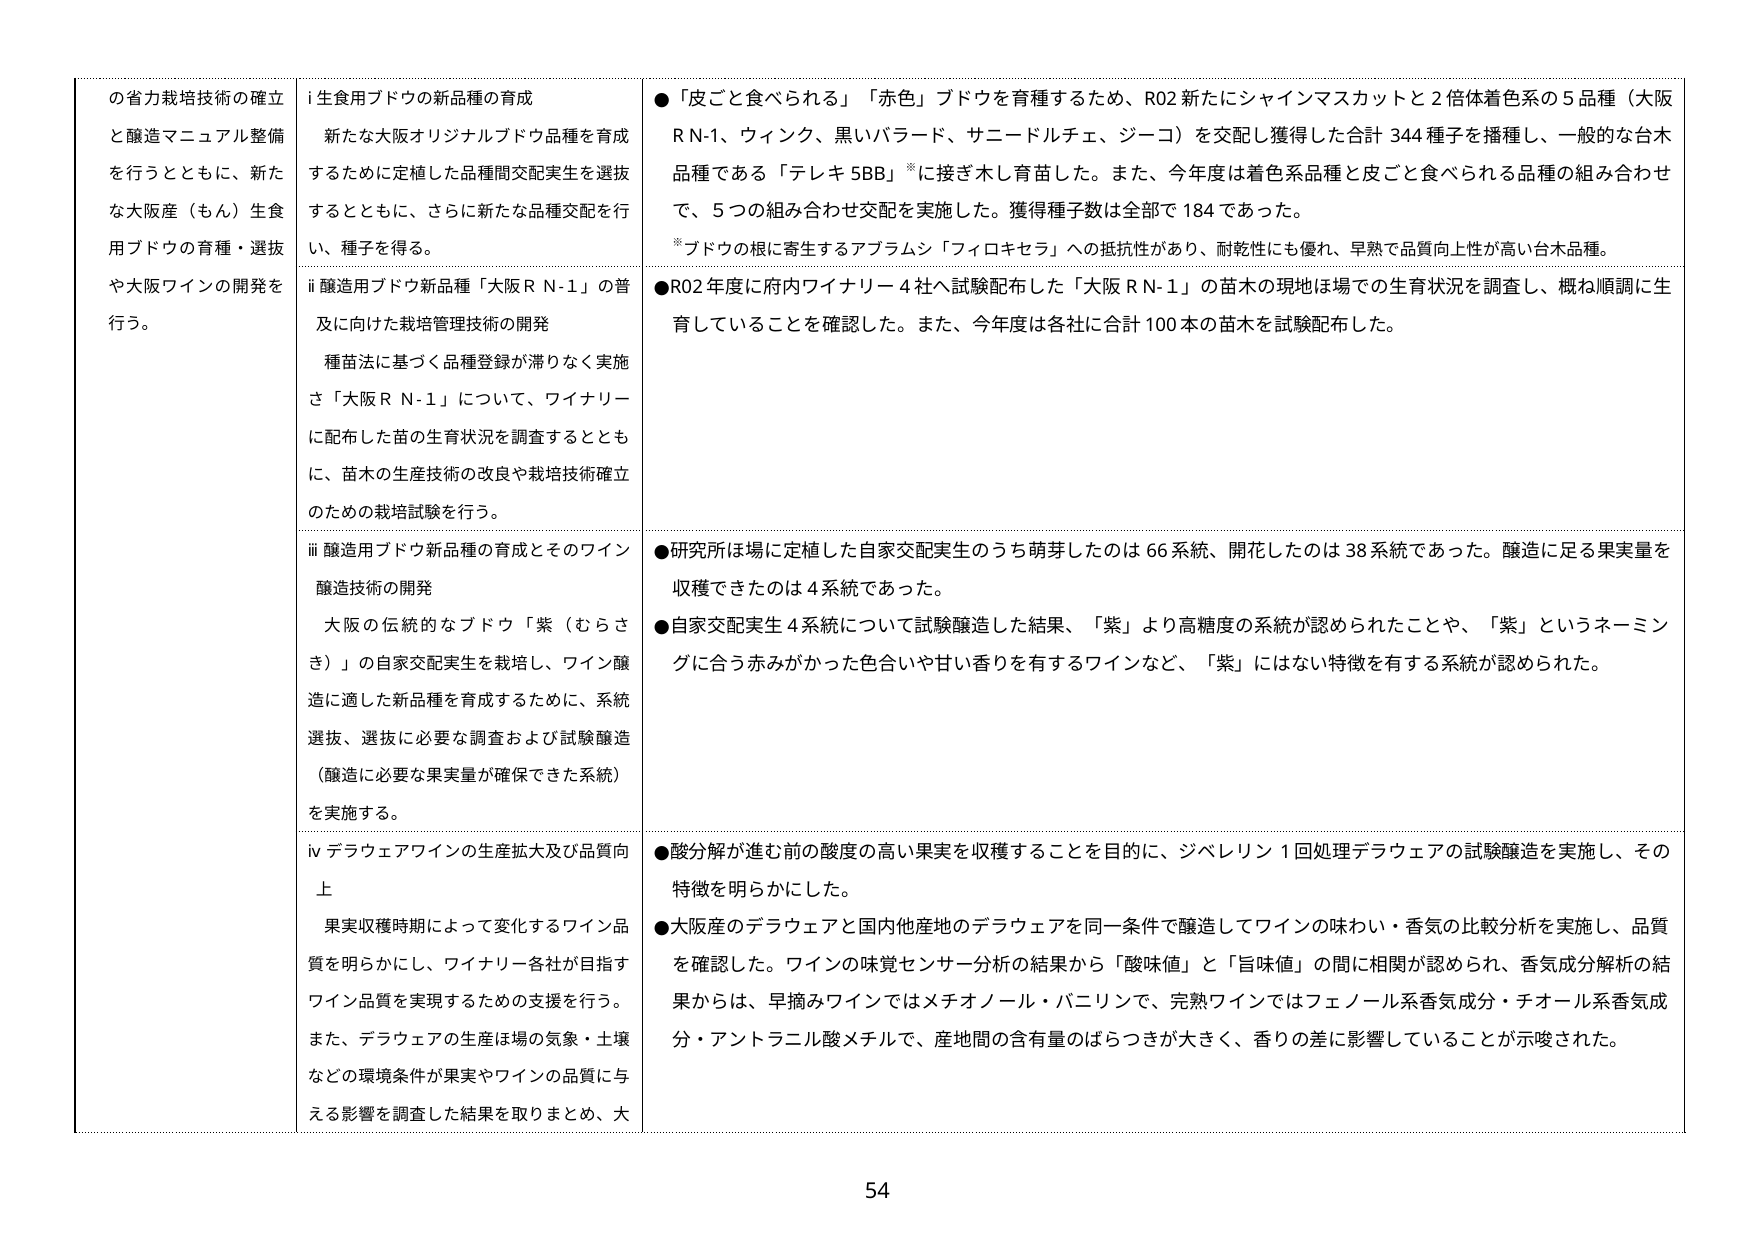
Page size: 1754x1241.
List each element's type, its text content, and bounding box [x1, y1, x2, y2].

table_cell ⅲ 醸造用ブドウ新品種の育成とそのワイン醸造技術の開発 大阪の伝統的なブドウ「紫（むらさき）」の自家交配実生を栽培し、ワイン醸造に適した新品種を育成するために、系統選抜、選抜に必要な調査および試験醸造（醸造に必要な果実量が確保できた系統）を実施する。 [297, 530, 642, 831]
table_cell ⅰ 生食用ブドウの新品種の育成 新たな大阪オリジナルブドウ品種を育成するために定植した品種間交配実生を選抜するとともに、さらに新たな品種交配を行い、種子を得る。 [297, 78, 642, 266]
table_cell ⅱ 醸造用ブドウ新品種「大阪Ｒ Ｎ-１」の普及に向けた栽培管理技術の開発 種苗法に基づく品種登録が滞りなく実施さ「大阪Ｒ Ｎ-１」について、ワイナリーに配布した苗の生育状況を調査するとともに、苗木の生産技術の改良や栽培技術確立のための栽培試験を行う。 [297, 266, 642, 529]
table_cell ●研究所ほ場に定植した自家交配実生のうち萌芽したのは66系統、開花したのは38系統であった。醸造に足る果実量を収穫できたのは4系統であった。 ●自家交配実生4系統について試験醸造した結果、「紫」より高糖度の系統が認められたことや、「紫」というネーミングに合う赤みがかった色合いや甘い香りを有するワインなど、「紫」にはない特徴を有する系統が認められた。 [643, 530, 1684, 831]
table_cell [297, 831, 642, 1132]
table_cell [643, 831, 1684, 1132]
table_cell ●R02年度に府内ワイナリー4社へ試験配布した「大阪R N-１」の苗木の現地ほ場での生育状況を調査し、概ね順調に生育していることを確認した。また、今年度は各社に合計100本の苗木を試験配布した。 [643, 266, 1684, 529]
table_cell ●「皮ごと食べられる」「赤色」ブドウを育種するため、R02新たにシャインマスカットと2倍体着色系の５品種（大阪R N-1、ウィンク、黒いバラード、サニードルチェ、ジーコ）を交配し獲得した合計344種子を播種し、一般的な台木品種である「テレキ5BB」※に接ぎ木し育苗した。また、今年度は着色系品種と皮ごと食べられる品種の組み合わせで、５つの組み合わせ交配を実施した。獲得種子数は全部で184であった。 ※ブドウの根に寄生するアブラムシ「フィロキセラ」への抵抗性があり、耐乾性にも優れ、早熟で品質向上性が高い台木品種。 [643, 78, 1684, 266]
